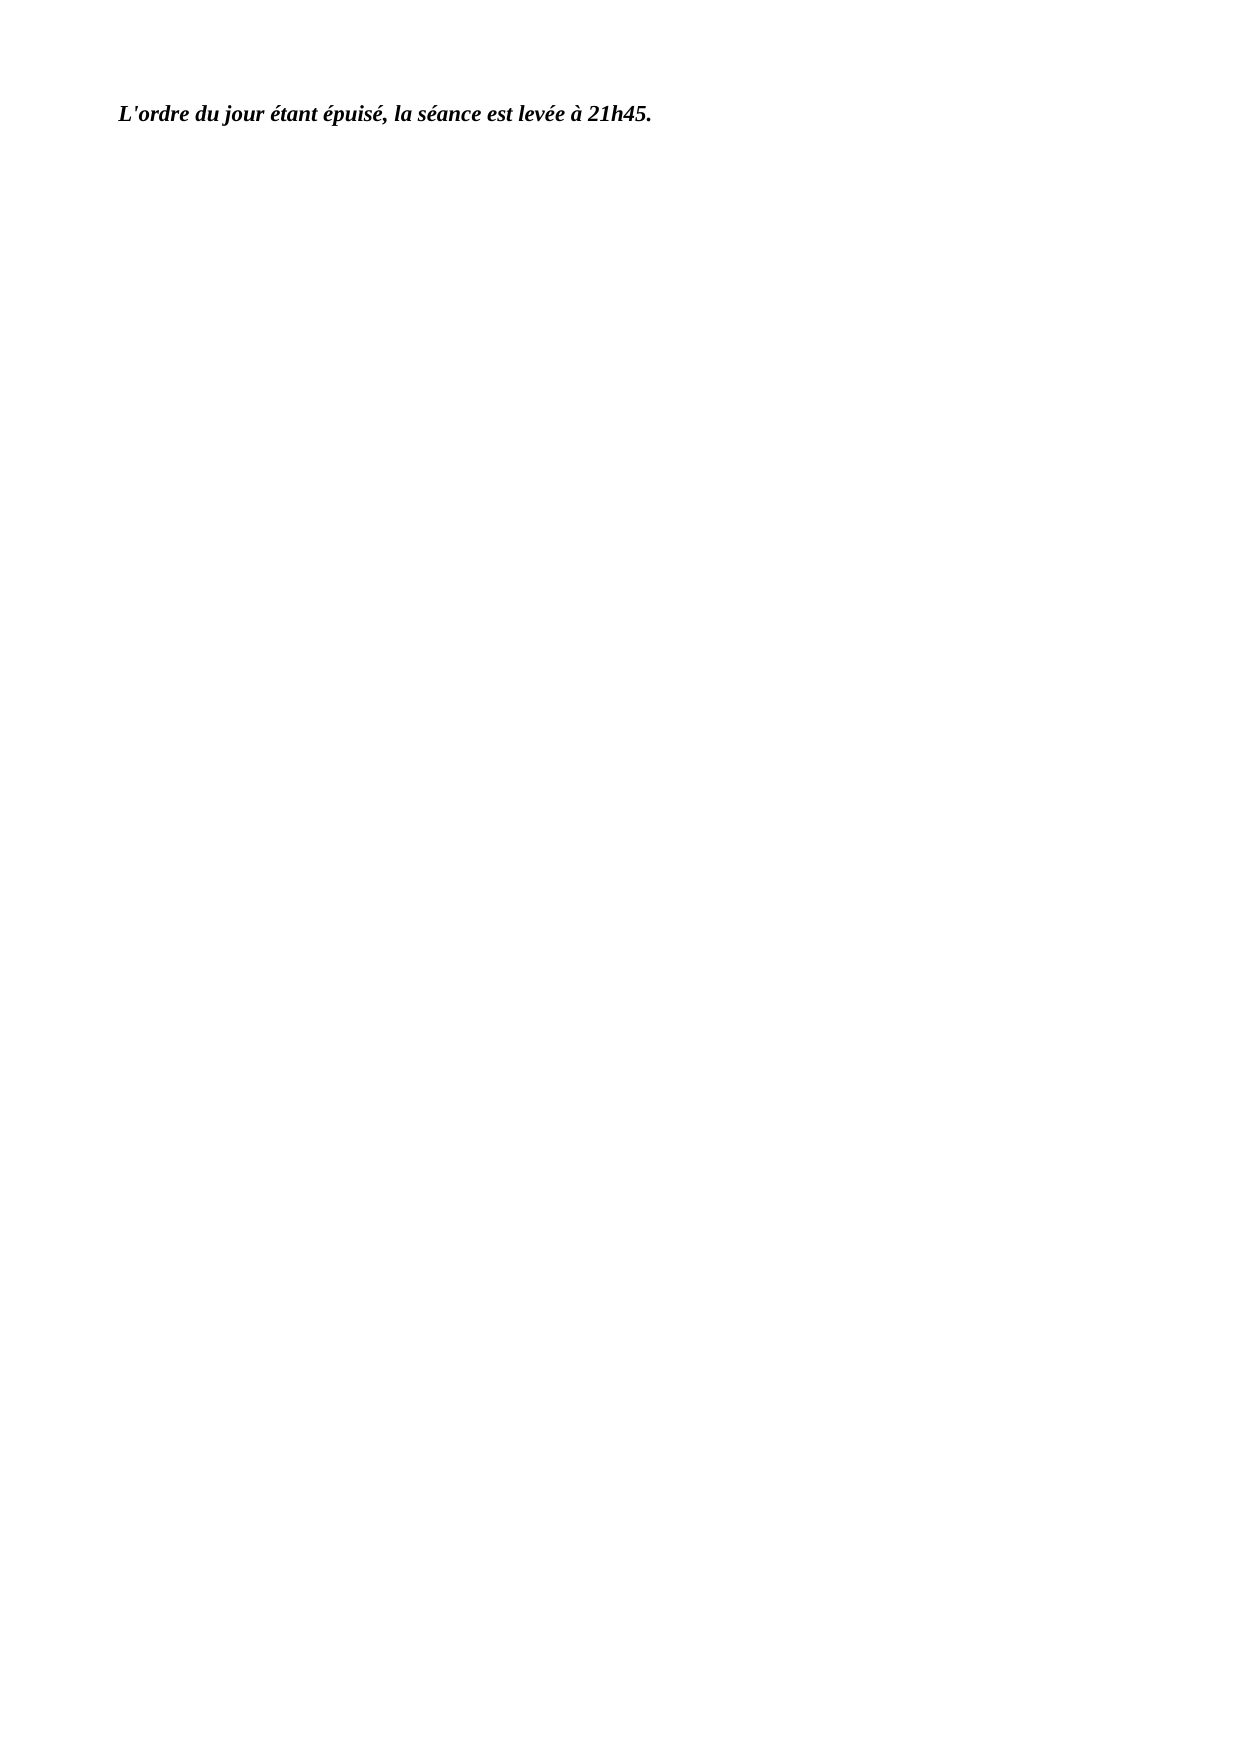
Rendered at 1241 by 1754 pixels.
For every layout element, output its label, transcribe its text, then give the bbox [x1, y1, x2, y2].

text L'ordre du jour étant épuisé, la séance est levée à 21h45. [118, 100, 1122, 127]
